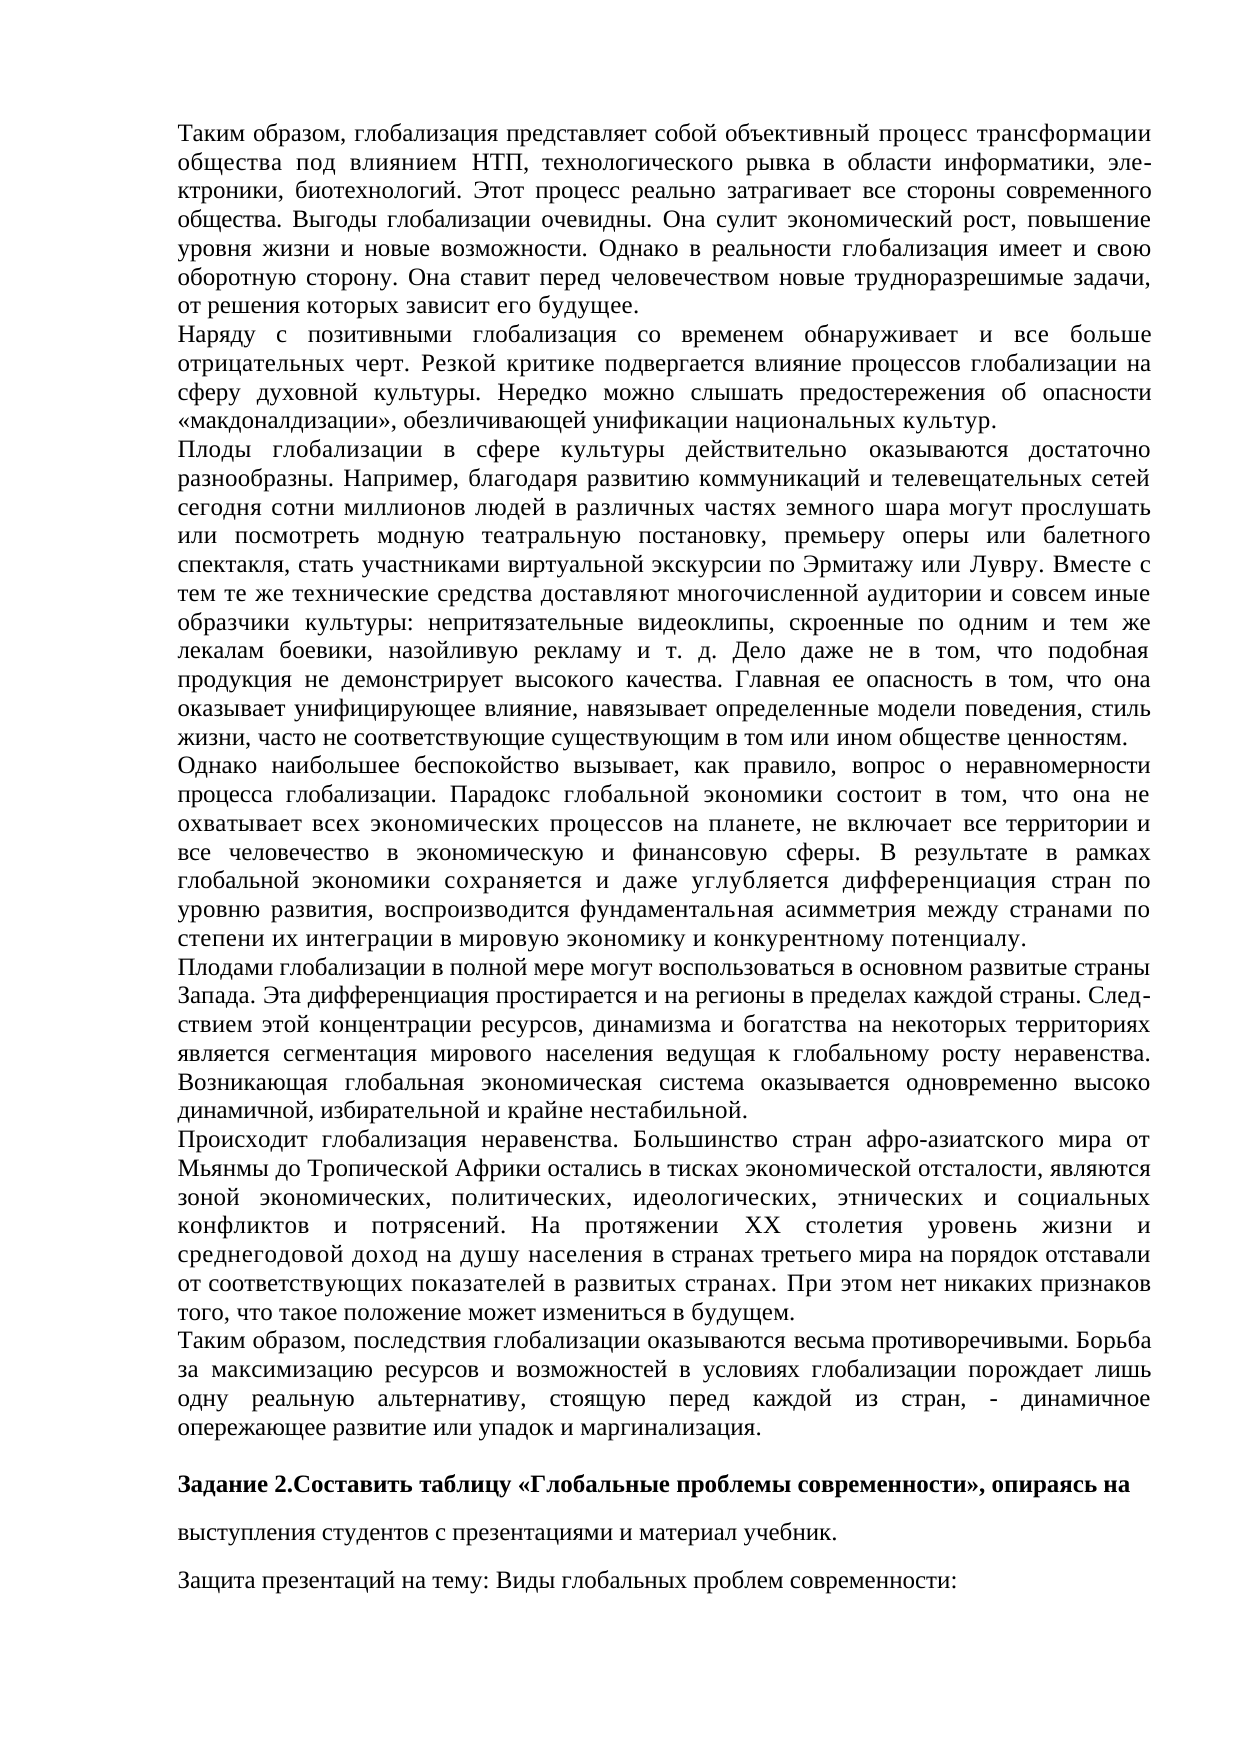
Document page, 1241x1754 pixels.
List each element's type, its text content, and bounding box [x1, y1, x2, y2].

text Защита презентаций на тему: Виды глобальных проблем современности: [177, 1565, 1152, 1593]
text Таким образом, последствия глобализации оказываются весьма противоречивыми. Борьба за максимизацию ресурсов и возможностей в условиях глобализации порождает лишь одну реальную альтернативу, стоящую перед каждой из стран, - динамичное опережающее развитие или упадок и маргинализация. [177, 1326, 1152, 1441]
text Наряду с позитивными глобализация со временем обнаруживает и все больше отрицательных черт. Резкой критике подвергается влияние процессов глобализации на сферу духовной культуры. Нередко можно слышать предостережения об опасности «макдоналдизации», обезличивающей унификации национальных культур. [177, 319, 1152, 434]
text Однако наибольшее беспокойство вызывает, как правило, вопрос о неравномерности процесса глобализации. Парадокс глобальной экономики состоит в том, что она не охватывает всех экономических процессов на планете, не включает все территории и все человечество в экономическую и финансовую сферы. В результате в рамках глобальной экономики сохраняется и даже углубляется дифференциация стран по уровню развития, воспроизводится фундаментальная асимметрия между странами по степени их интеграции в мировую экономику и конкурентному потенциалу. [177, 751, 1151, 952]
text Таким образом, глобализация представляет собой объективный процесс трансформации общества под влиянием НТП, технологического рывка в области информатики, электроники, биотехнологий. Этот процесс реально затрагивает все стороны современного общества. Выгоды глобализации очевидны. Она сулит экономический рост, повышение уровня жизни и новые возможности. Однако в реальности глобализация имеет и свою оборотную сторону. Она ставит перед человечеством новые трудноразрешимые задачи, от решения которых зависит его будущее. [177, 118, 1152, 319]
text выступления студентов с презентациями и материал учебник. [177, 1517, 1152, 1546]
text Плоды глобализации в сфере культуры действительно оказываются достаточно разнообразны. Например, благодаря развитию коммуникаций и телевещательных сетей сегодня сотни миллионов людей в различных частях земного шара могут прослушать или посмотреть модную театральную постановку, премьеру оперы или балетного спектакля, стать участниками виртуальной экскурсии по Эрмитажу или Лувру. Вместе с тем те же технические средства доставляют многочисленной аудитории и совсем иные образчики культуры: непритязательные видеоклипы, скроенные по одним и тем же лекалам боевики, назойливую рекламу и т. д. Дело даже не в том, что подобная продукция не демонстрирует высокого качества. Главная ее опасность в том, что она оказывает унифицирующее влияние, навязывает определенные модели поведения, стиль жизни, часто не соответствующие существующим в том или ином обществе ценностям. [177, 434, 1151, 751]
text Задание 2.Составить таблицу «Глобальные проблемы современности», опираясь на [177, 1469, 1152, 1498]
text Происходит глобализация неравенства. Большинство стран афро-азиатского мира от Мьянмы до Тропической Африки остались в тисках экономической отсталости, являются зоной экономических, политических, идеологических, этнических и социальных конфликтов и потрясений. На протяжении XX столетия уровень жизни и среднегодовой доход на душу населения в странах третьего мира на порядок отставали от соответствующих показателей в развитых странах. При этом нет никаких признаков того, что такое положение может измениться в будущем. [177, 1124, 1151, 1326]
text Плодами глобализации в полной мере могут воспользоваться в основном развитые страны Запада. Эта дифференциация простирается и на регионы в пределах каждой страны. Следствием этой концентрации ресурсов, динамизма и богатства на некоторых территориях является сегментация мирового населения ведущая к глобальному росту неравенства. Возникающая глобальная экономическая система оказывается одновременно высоко динамичной, избирательной и крайне нестабильной. [177, 952, 1151, 1124]
